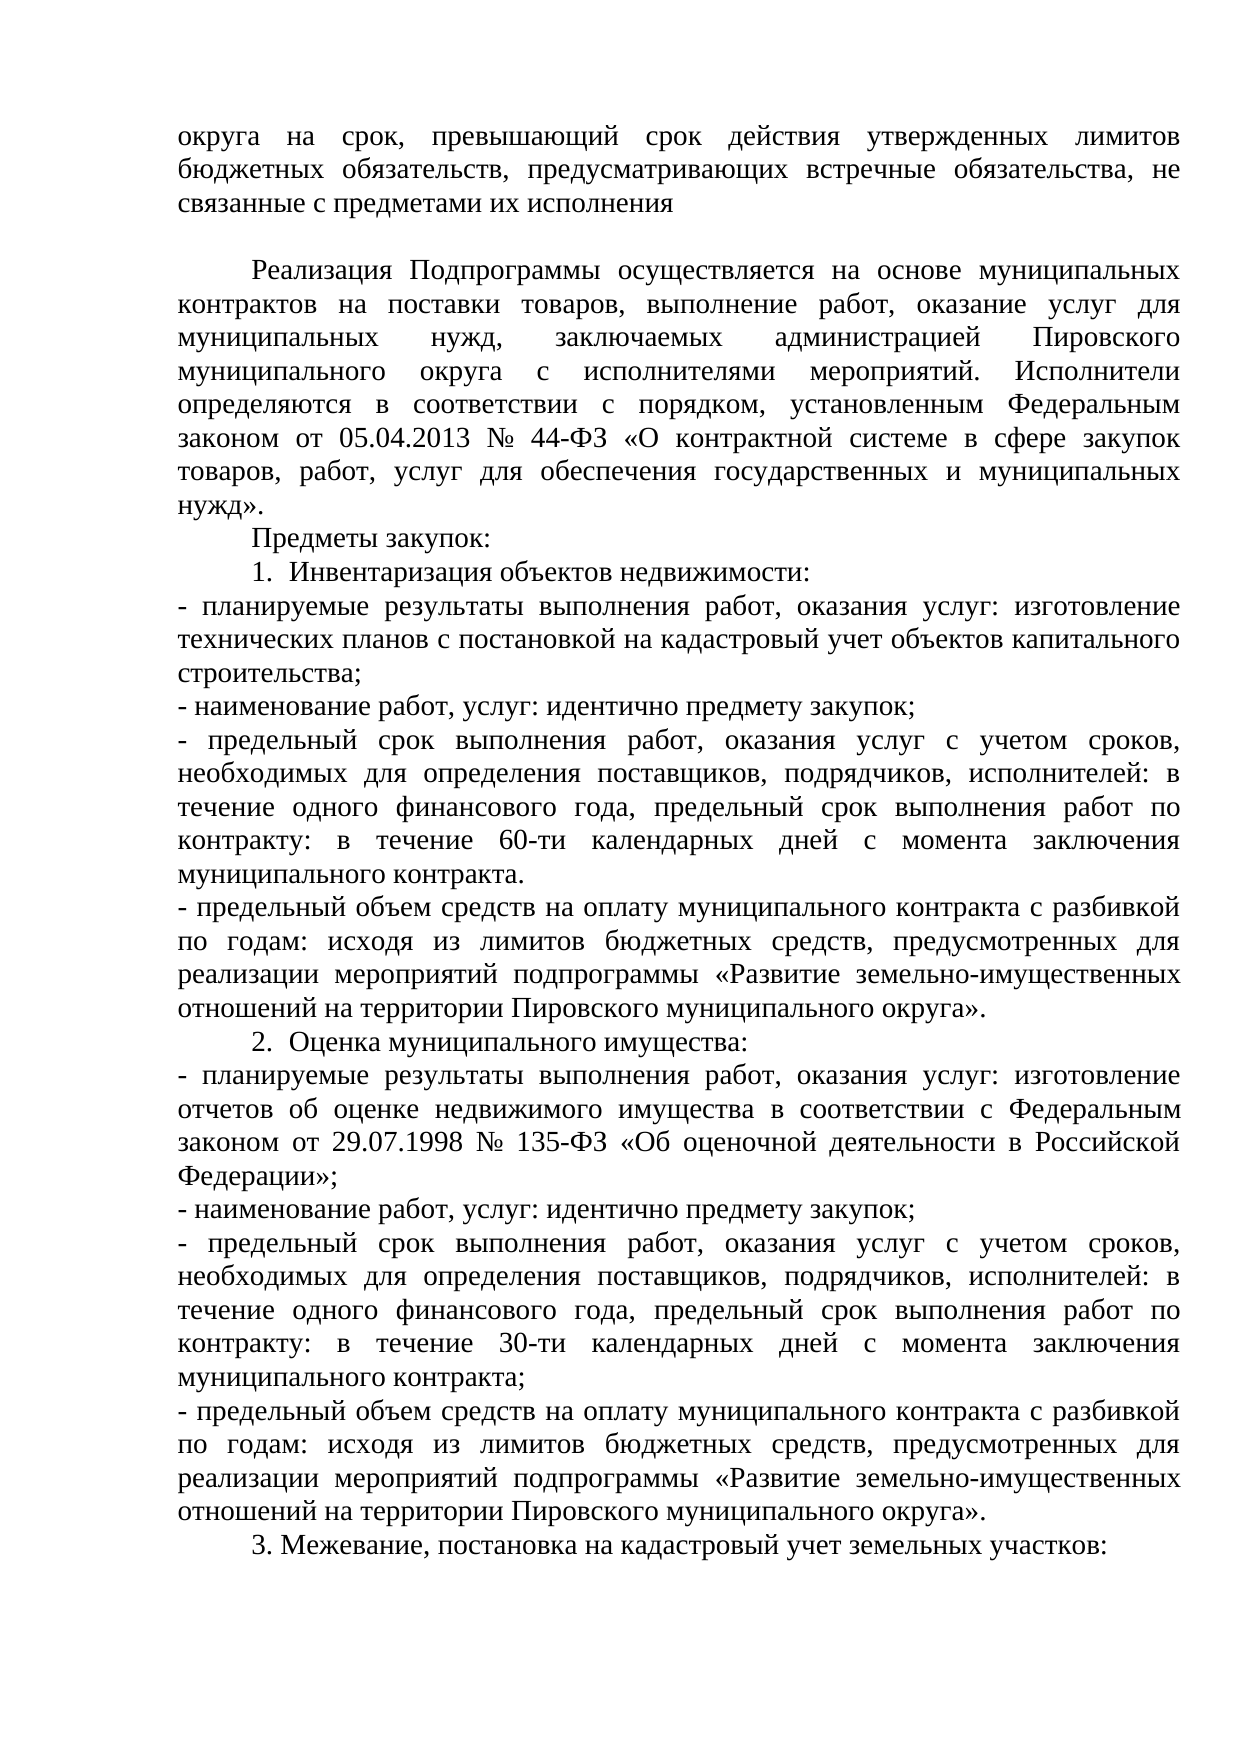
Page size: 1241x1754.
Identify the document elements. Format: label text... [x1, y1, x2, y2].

list - предельный срок выполнения работ, оказания услуг с учетом сроков, необходимых для определения поставщиков, подрядчиков, исполнителей: в течение одного финансового года, предельный срок выполнения работ по контракту: в течение 30-ти календарных дней с момента заключения муниципального контракта; [177, 1225, 1181, 1393]
list - предельный срок выполнения работ, оказания услуг с учетом сроков, необходимых для определения поставщиков, подрядчиков, исполнителей: в течение одного финансового года, предельный срок выполнения работ по контракту: в течение 60-ти календарных дней с момента заключения муниципального контракта. [177, 722, 1181, 889]
text Реализация Подпрограммы осуществляется на основе муниципальных контрактов на поставки товаров, выполнение работ, оказание услуг для муниципальных нужд, заключаемых администрацией Пировского муниципального округа с исполнителями мероприятий. Исполнители определяются в соответствии с порядком, установленным Федеральным законом от 05.04.2013 № 44-ФЗ «О контрактной системе в сфере закупок товаров, работ, услуг для обеспечения государственных и муниципальных нужд». [177, 252, 1181, 521]
list - планируемые результаты выполнения работ, оказания услуг: изготовление отчетов об оценке недвижимого имущества в соответствии с Федеральным законом от 29.07.1998 № 135-ФЗ «Об оценочной деятельности в Российской Федерации»; [177, 1057, 1181, 1191]
list 3. Межевание, постановка на кадастровый учет земельных участков: [177, 1527, 1181, 1560]
list Оценка муниципального имущества: [251, 1024, 1181, 1057]
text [177, 118, 1181, 219]
list Инвентаризация объектов недвижимости: [251, 554, 1181, 588]
list - планируемые результаты выполнения работ, оказания услуг: изготовление технических планов с постановкой на кадастровый учет объектов капитального строительства; [177, 588, 1181, 688]
text Предметы закупок: [177, 521, 1181, 554]
list - наименование работ, услуг: идентично предмету закупок; [177, 1191, 1181, 1225]
list - наименование работ, услуг: идентично предмету закупок; [177, 688, 1181, 722]
